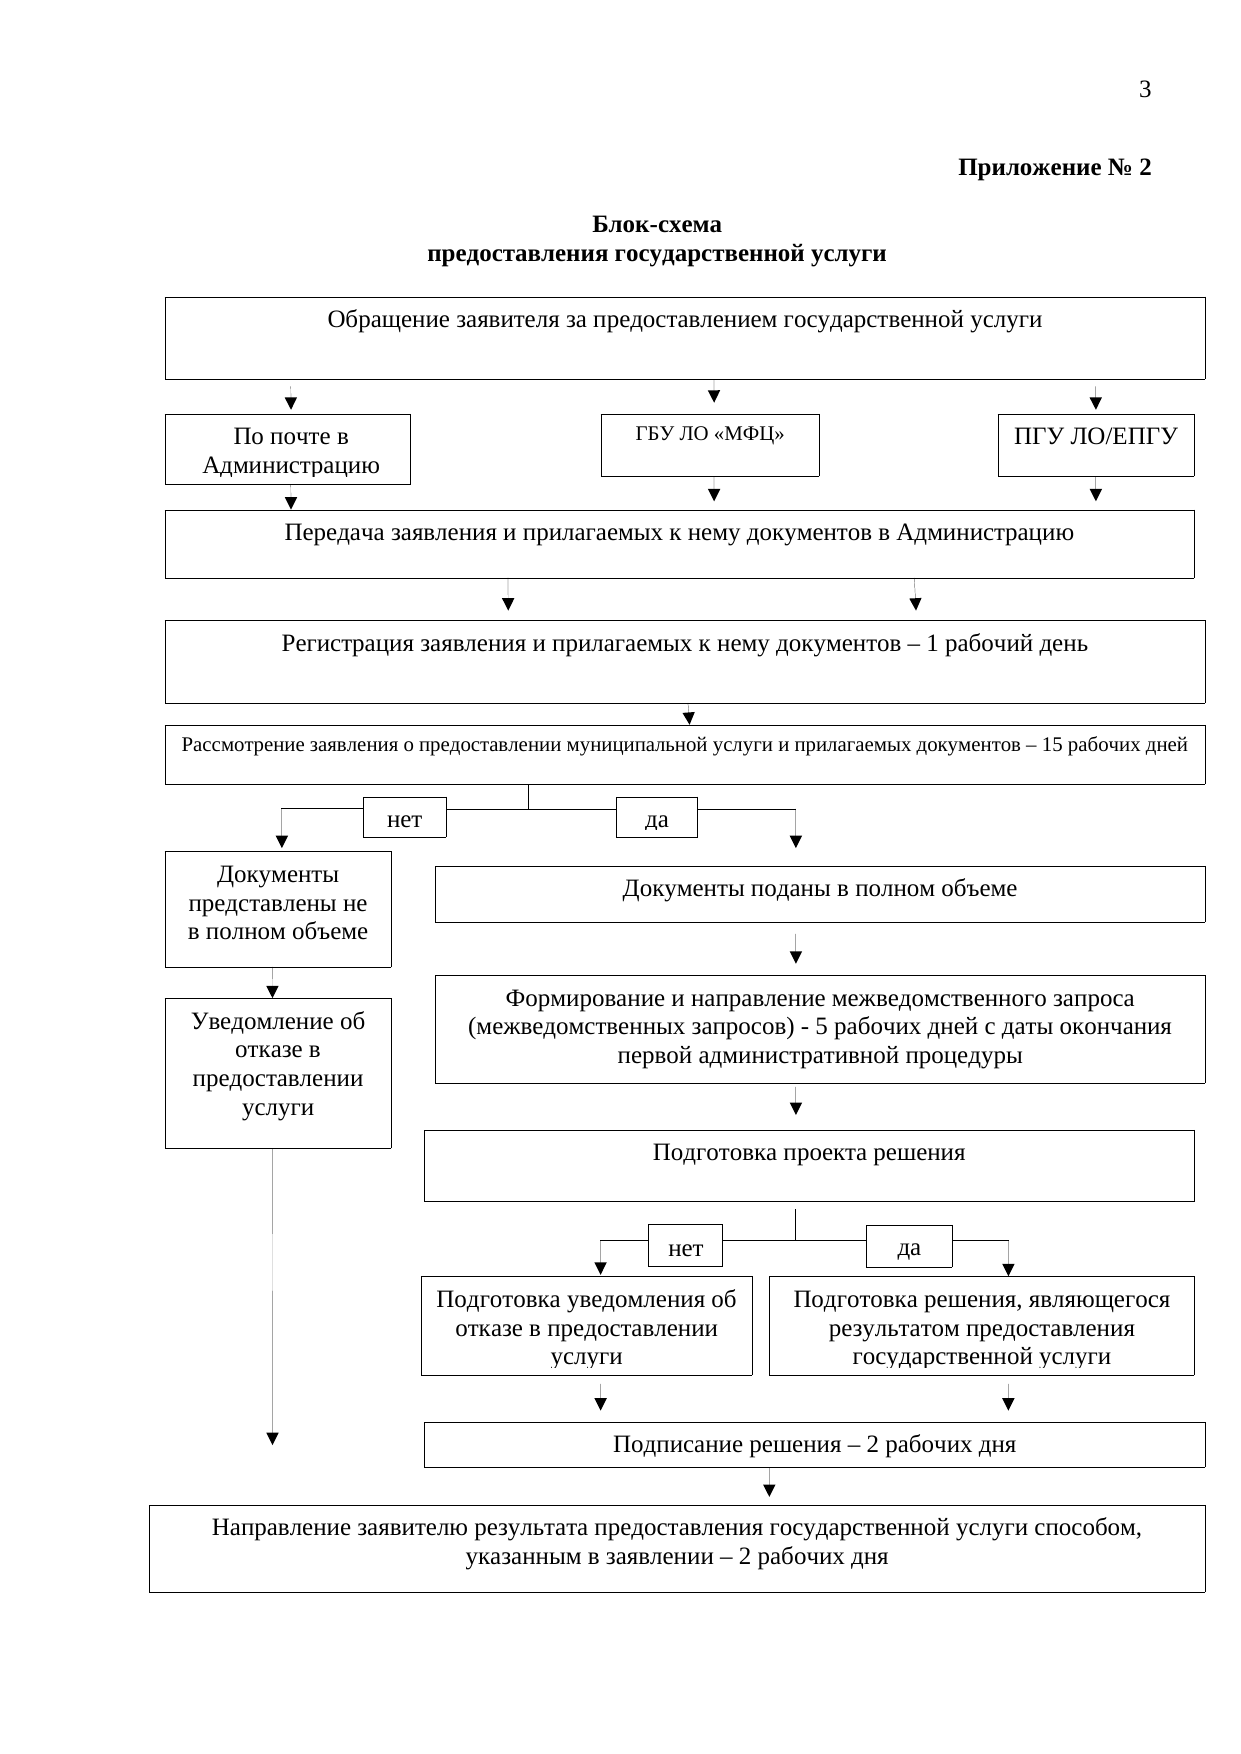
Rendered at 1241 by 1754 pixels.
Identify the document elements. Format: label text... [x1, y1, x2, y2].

text Блок-схема [162, 209, 1152, 238]
text предоставления государственной услуги [162, 238, 1152, 267]
text Приложение № 2 [103, 152, 1152, 180]
